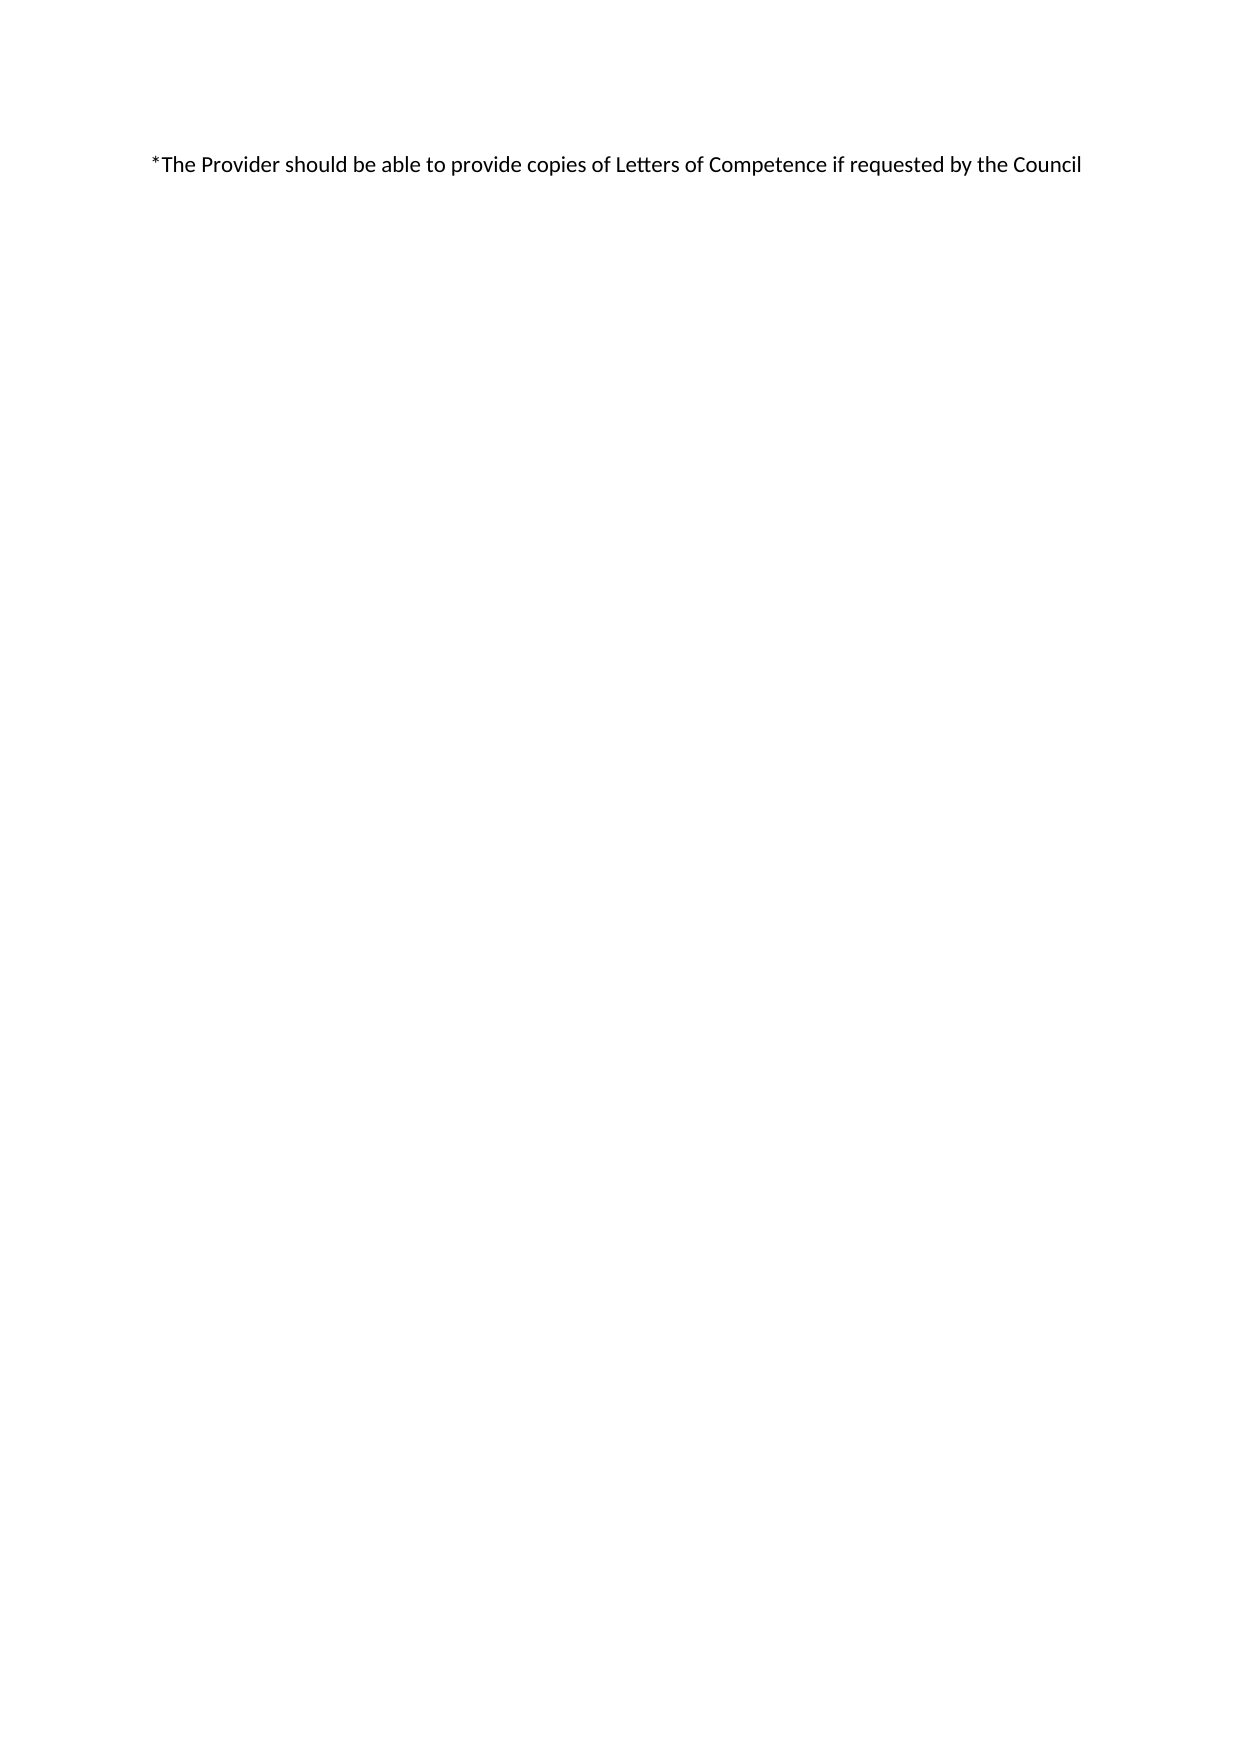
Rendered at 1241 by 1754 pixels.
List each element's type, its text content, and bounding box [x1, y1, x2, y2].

text *The Provider should be able to provide copies of Letters of Competence if requested by the Council [150, 150, 1090, 178]
